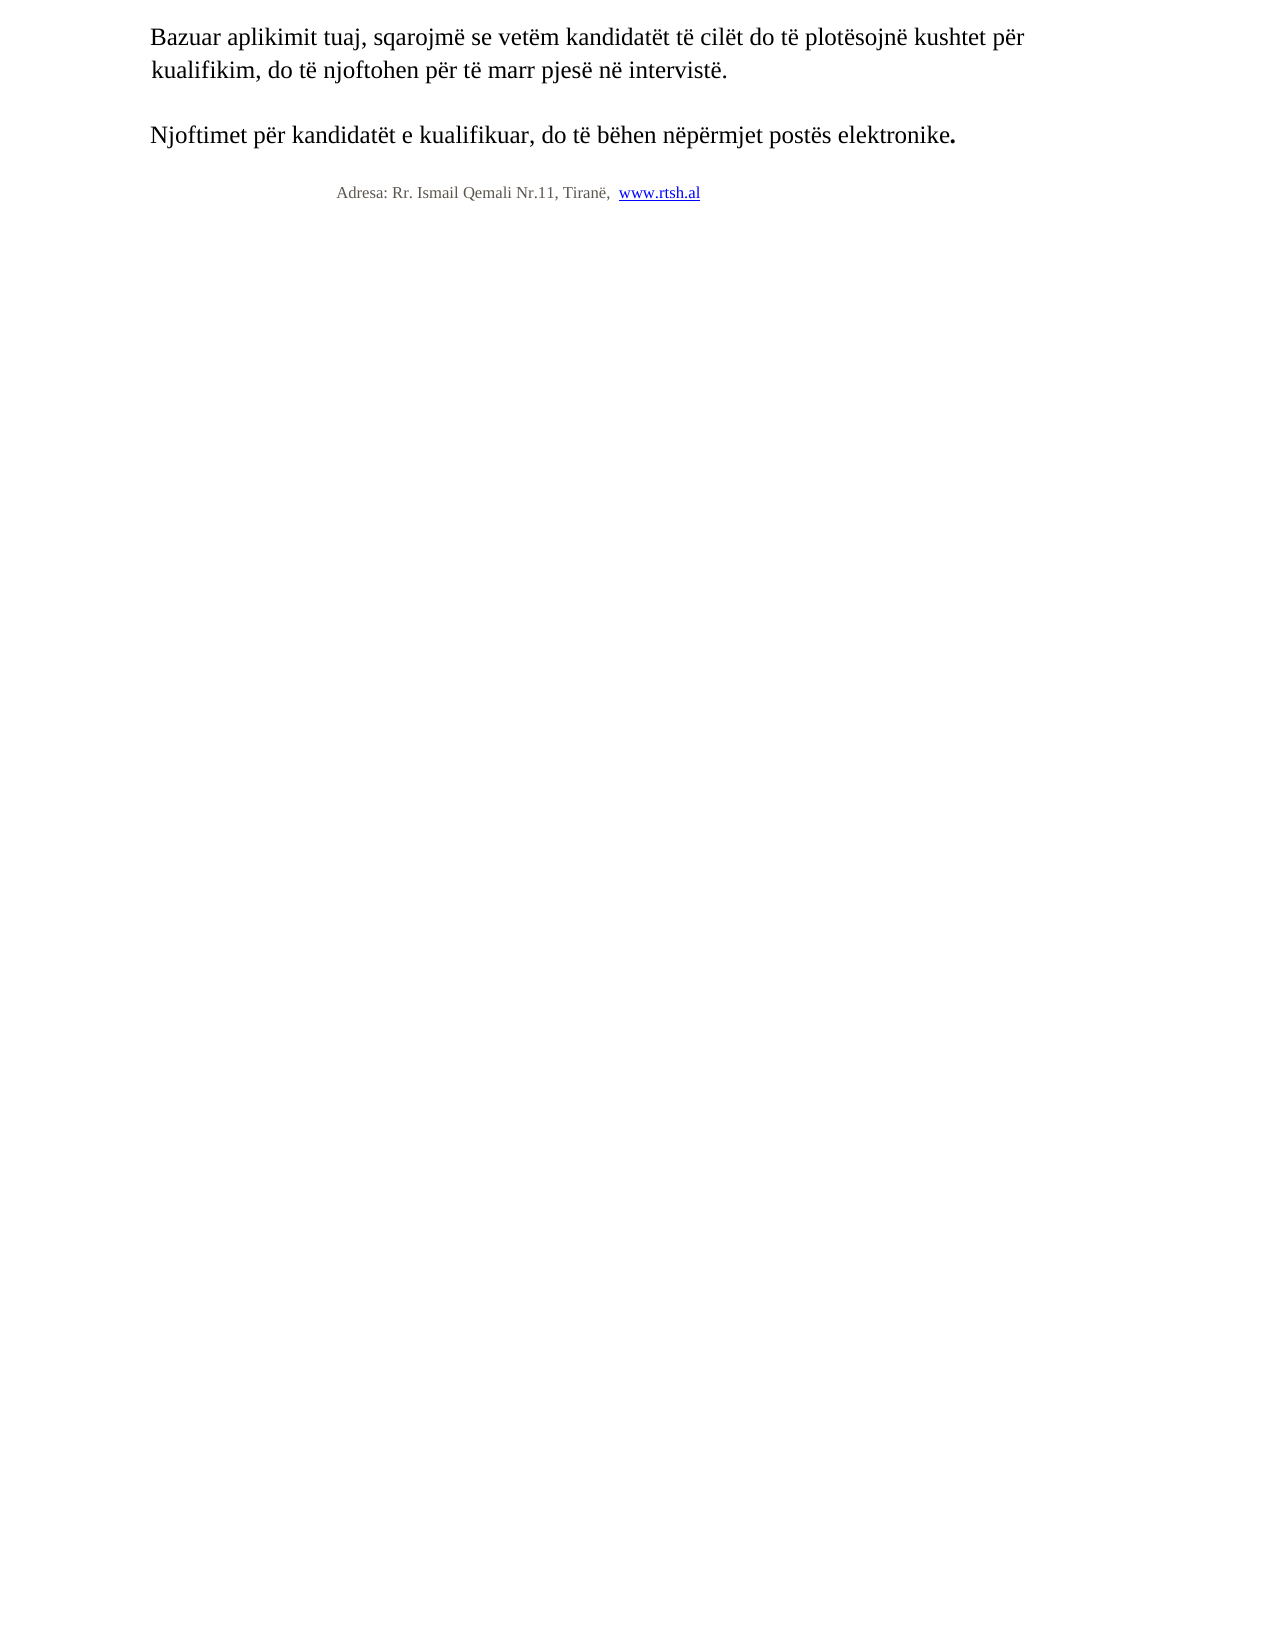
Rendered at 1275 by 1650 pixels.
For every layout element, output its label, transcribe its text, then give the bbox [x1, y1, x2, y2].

text Bazuar aplikimit tuaj, sqarojmë se vetëm kandidatët të cilët do të plotësojnë kushtet për kualifikim, do të njoftohen për të marr pjesë në intervistë. [150, 22, 1125, 85]
text Adresa: Rr. Ismail Qemali Nr.11, Tiranë, www.rtsh.al [148, 183, 1125, 202]
text Njoftimet për kandidatët e kualifikuar, do të bëhen nëpërmjet postës elektronike. [150, 120, 1125, 149]
